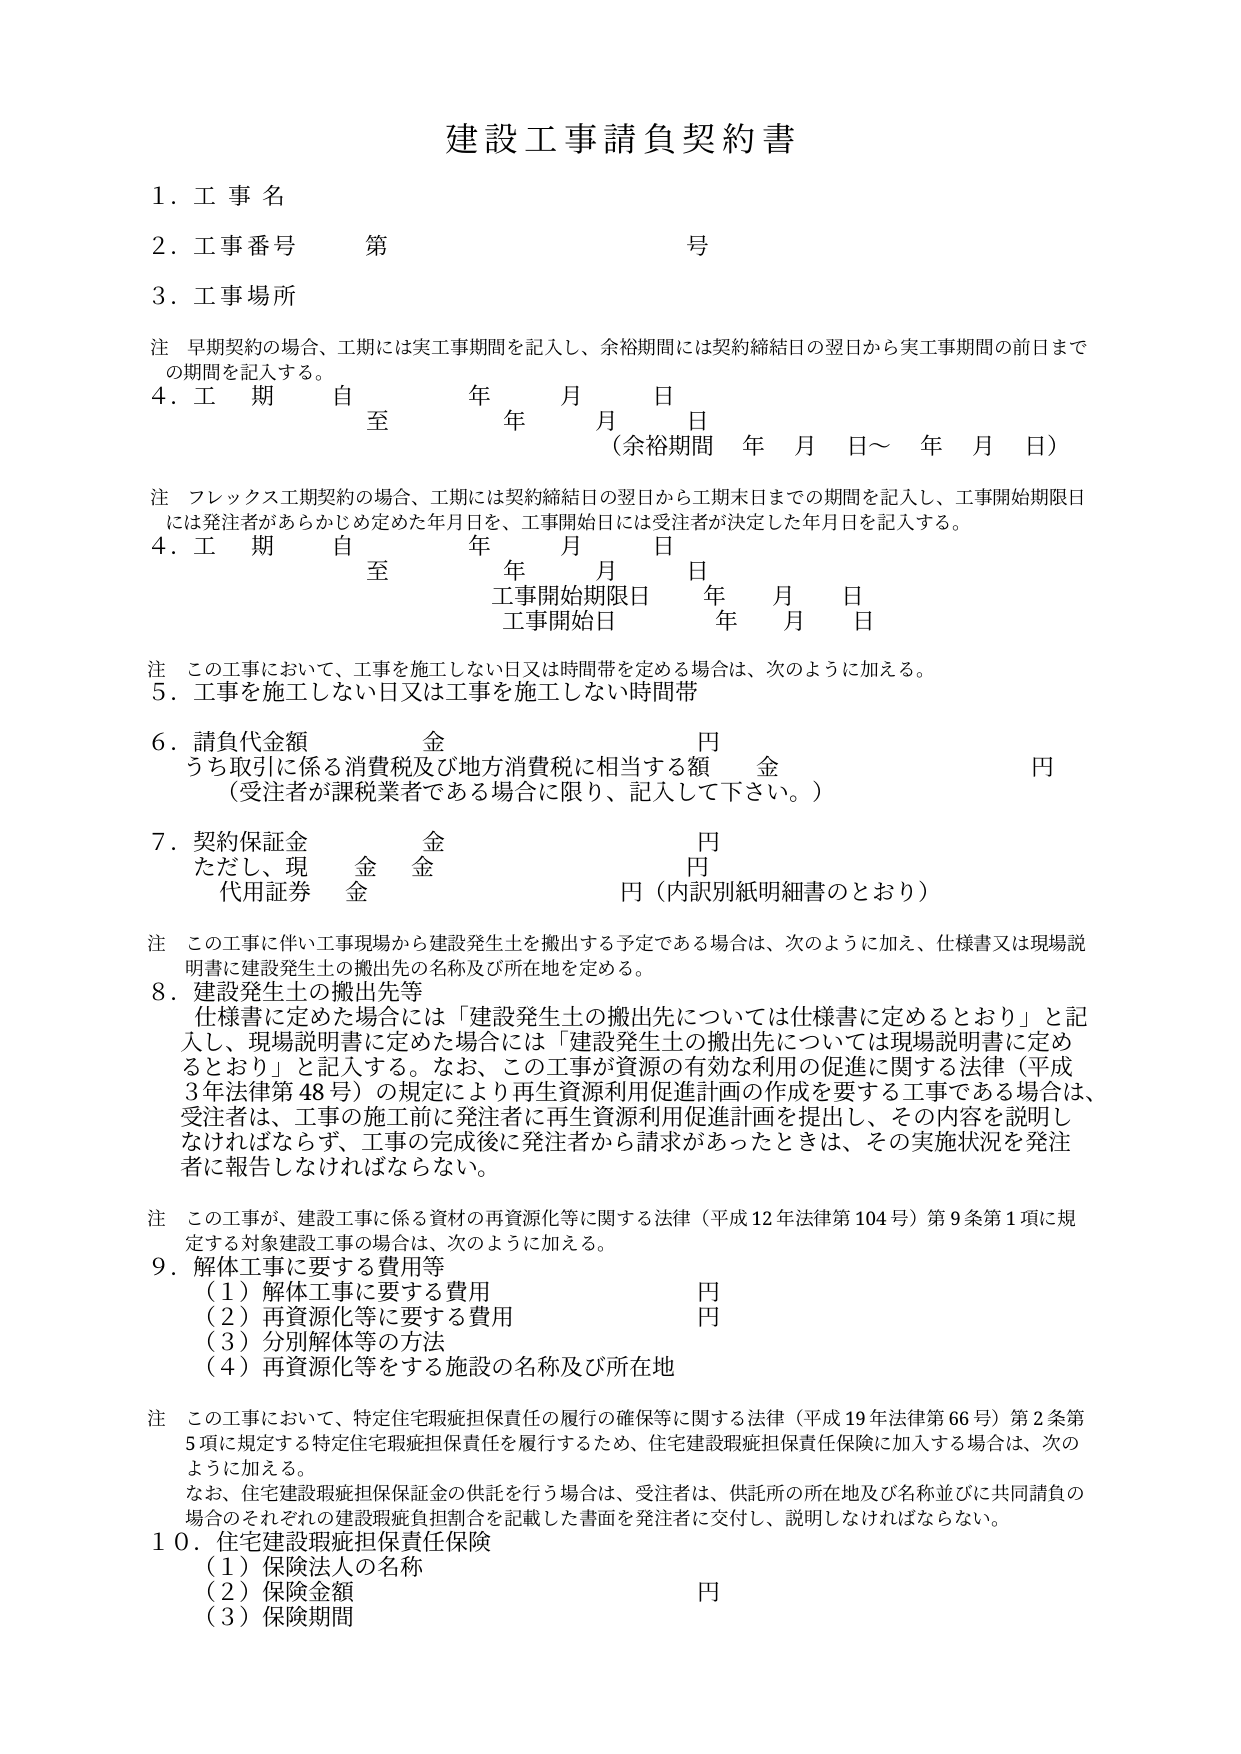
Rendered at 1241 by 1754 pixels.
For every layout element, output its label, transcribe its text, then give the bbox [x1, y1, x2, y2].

text ６．請負代金額 金 円 [148, 731, 1092, 756]
text 注 フレックス工期契約の場合、工期には契約締結日の翌日から工期末日までの期間を記入し、工事開始期限日には発注者があらかじめ定めた年月日を、工事開始日には受注者が決定した年月日を記入する。 [150, 485, 1092, 535]
text うち取引に係る消費税及び地方消費税に相当する額 金 円 [148, 756, 1092, 781]
text ９．解体工事に要する費用等 [148, 1256, 1092, 1281]
text なお、住宅建設瑕疵担保保証金の供託を行う場合は、受注者は、供託所の所在地及び名称並びに共同請負の場合のそれぞれの建設瑕疵負担割合を記載した書面を発注者に交付し、説明しなければならない。 [148, 1481, 1092, 1531]
text （３）分別解体等の方法 [148, 1331, 1092, 1356]
text （４）再資源化等をする施設の名称及び所在地 [148, 1356, 1092, 1381]
text 代用証券 金 円（内訳別紙明細書のとおり） [148, 881, 1092, 906]
text 仕様書に定めた場合には「建設発生土の搬出先については仕様書に定めるとおり」と記入し、現場説明書に定めた場合には「建設発生土の搬出先については現場説明書に定めるとおり」と記入する。なお、この工事が資源の有効な利用の促進に関する法律（平成３年法律第48号）の規定により再生資源利用促進計画の作成を要する工事である場合は、受注者は、工事の施工前に発注者に再生資源利用促進計画を提出し、その内容を説明しなければならず、工事の完成後に発注者から請求があったときは、その実施状況を発注者に報告しなければならない。 [180, 1006, 1092, 1181]
text ８．建設発生土の搬出先等 [148, 981, 1092, 1006]
text ２．工事番号 第 号 [148, 235, 1092, 260]
text （２）保険金額 円 [148, 1581, 1092, 1606]
text （１）保険法人の名称 [148, 1556, 1092, 1581]
text 建設工事請負契約書 [148, 118, 1092, 160]
text 注 この工事が、建設工事に係る資材の再資源化等に関する法律（平成12年法律第104号）第9条第1項に規定する対象建設工事の場合は、次のように加える。 [148, 1206, 1092, 1256]
text ７．契約保証金 金 円 [148, 831, 1092, 856]
text １．工事名 [148, 185, 1092, 210]
text １０．住宅建設瑕疵担保責任保険 [148, 1531, 1092, 1556]
text 注 早期契約の場合、工期には実工事期間を記入し、余裕期間には契約締結日の翌日から実工事期間の前日までの期間を記入する。 [150, 335, 1092, 385]
text （３）保険期間 [148, 1606, 1092, 1631]
text ４．工期 自 年 月 日 [148, 535, 1092, 560]
text ただし、現 金 金 円 [148, 856, 1092, 881]
text 注 この工事に伴い工事現場から建設発生土を搬出する予定である場合は、次のように加え、仕様書又は現場説明書に建設発生土の搬出先の名称及び所在地を定める。 [148, 931, 1092, 981]
text （受注者が課税業者である場合に限り、記入して下さい。） [148, 781, 1092, 806]
text 工事開始日 年 月 日 [148, 610, 1001, 635]
text 至 年 月 日 [148, 560, 1092, 585]
text ４．工期 自 年 月 日 [148, 385, 1092, 410]
text 至 年 月 日 [148, 410, 1092, 435]
text 注 この工事において、特定住宅瑕疵担保責任の履行の確保等に関する法律（平成19年法律第66号）第2条第5項に規定する特定住宅瑕疵担保責任を履行するため、住宅建設瑕疵担保責任保険に加入する場合は、次のように加える。 [148, 1406, 1092, 1481]
text （余裕期間 年 月 日～ 年 月 日） [148, 435, 1069, 460]
text （２）再資源化等に要する費用 円 [148, 1306, 1092, 1331]
text 工事開始期限日 年 月 日 [148, 585, 978, 610]
text ５．工事を施工しない日又は工事を施工しない時間帯 [148, 681, 1092, 706]
text ３．工事場所 [148, 285, 1092, 310]
text 注 この工事において、工事を施工しない日又は時間帯を定める場合は、次のように加える。 [148, 660, 1092, 681]
text （１）解体工事に要する費用 円 [148, 1281, 1092, 1306]
